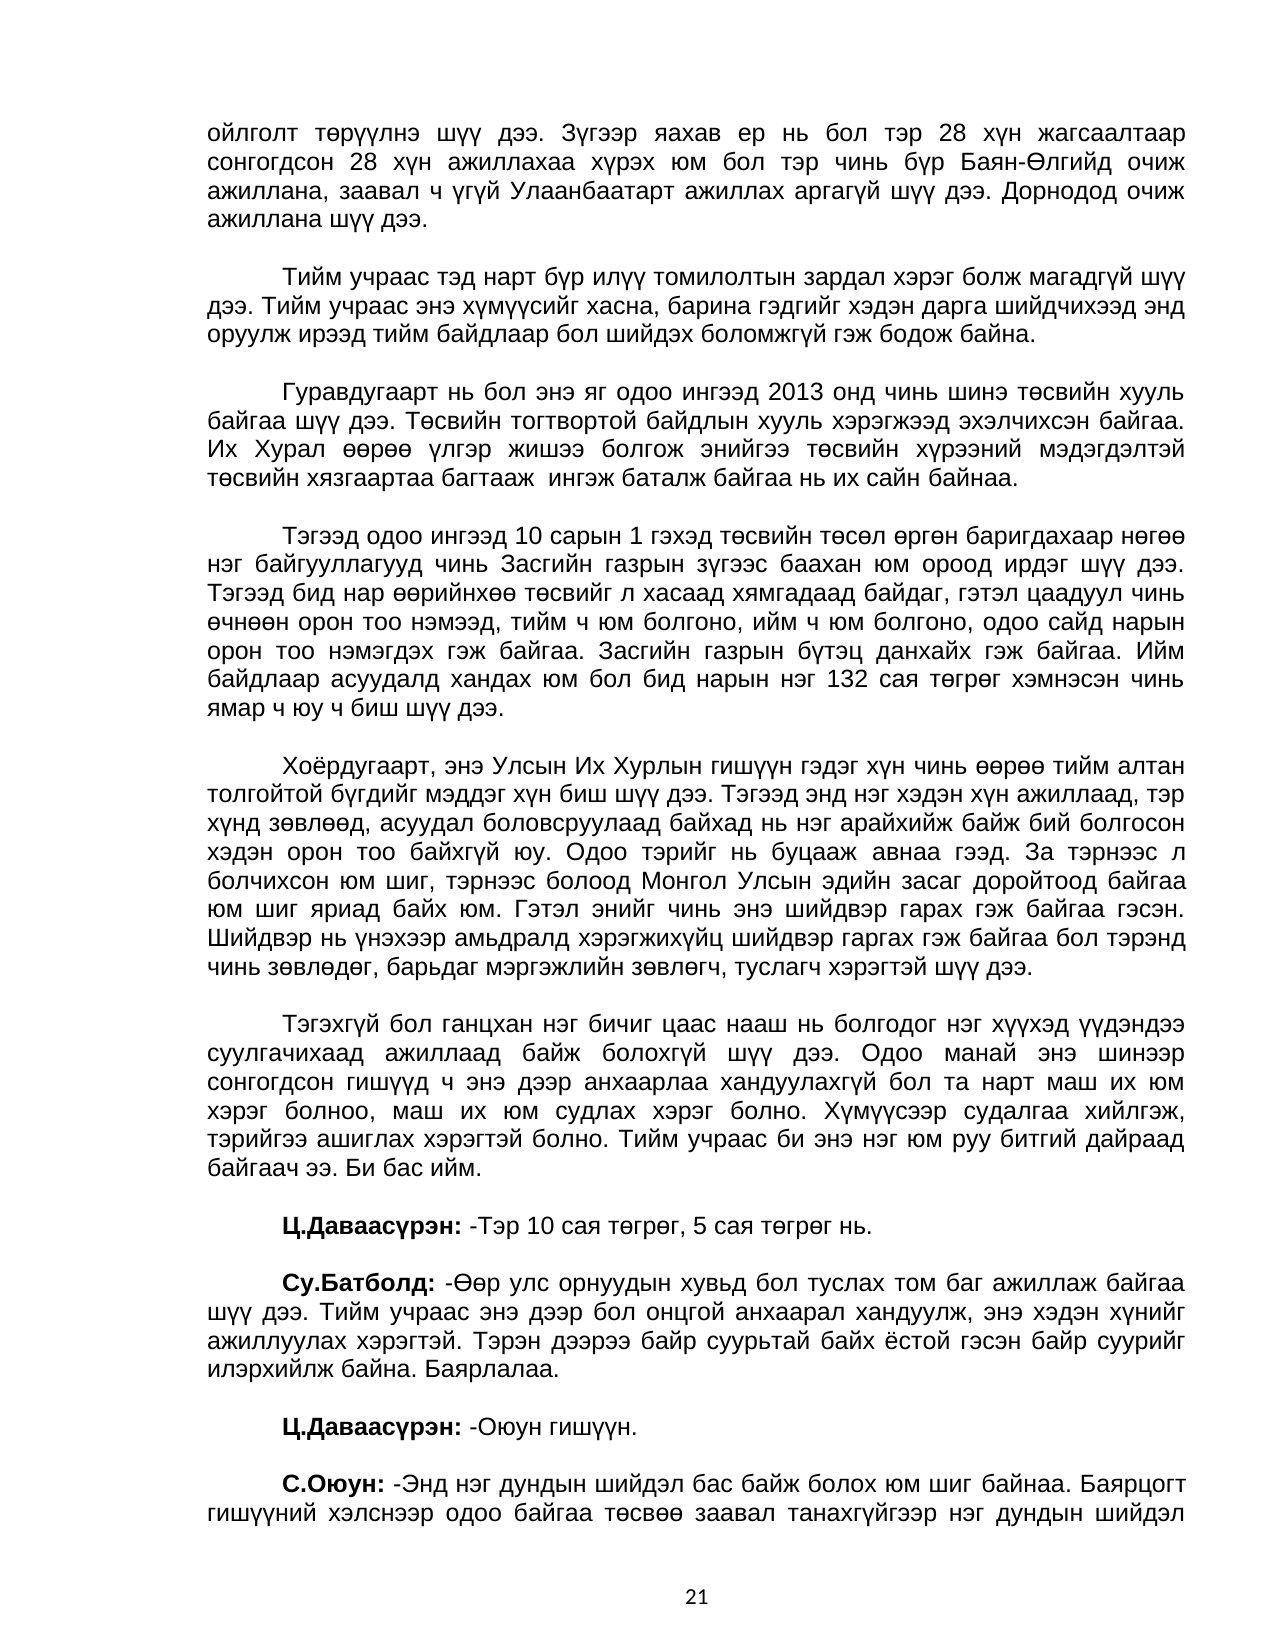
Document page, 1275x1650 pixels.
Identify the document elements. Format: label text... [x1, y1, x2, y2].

text Гуравдугаарт нь бол энэ яг одоо ингээд 2013 онд чинь шинэ төсвийн хууль байгаа шүү дээ. Төсвийн тогтвортой байдлын хууль хэрэгжээд эхэлчихсэн байгаа. Их Хурал өөрөө үлгэр жишээ болгож энийгээ төсвийн хүрээний мэдэгдэлтэй төсвийн хязгаартаа багтааж ингэж баталж байгаа нь их сайн байнаа. [207, 377, 1186, 492]
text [207, 118, 1186, 233]
text Ц.Даваасүрэн: -Тэр 10 сая төгрөг, 5 сая төгрөг нь. [207, 1211, 1186, 1239]
text Су.Батболд: -Өөр улс орнуудын хувьд бол туслах том баг ажиллаж байгаа шүү дээ. Тийм учраас энэ дээр бол онцгой анхаарал хандуулж, энэ хэдэн хүнийг ажиллуулах хэрэгтэй. Тэрэн дээрээ байр суурьтай байх ёстой гэсэн байр суурийг илэрхийлж байна. Баярлалаа. [207, 1268, 1186, 1383]
text Тэгэхгүй бол ганцхан нэг бичиг цаас нааш нь болгодог нэг хүүхэд үүдэндээ суулгачихаад ажиллаад байж болохгүй шүү дээ. Одоо манай энэ шинээр сонгогдсон гишүүд ч энэ дээр анхаарлаа хандуулахгүй бол та нарт маш их юм хэрэг болноо, маш их юм судлах хэрэг болно. Хүмүүсээр судалгаа хийлгэж, тэрийгээ ашиглах хэрэгтэй болно. Тийм учраас би энэ нэг юм руу битгий дайраад байгаач ээ. Би бас ийм. [207, 1009, 1186, 1182]
text Тийм учраас тэд нарт бүр илүү томилолтын зардал хэрэг болж магадгүй шүү дээ. Тийм учраас энэ хүмүүсийг хасна, барина гэдгийг хэдэн дарга шийдчихээд энд оруулж ирээд тийм байдлаар бол шийдэх боломжгүй гэж бодож байна. [207, 262, 1186, 348]
text Тэгээд одоо ингээд 10 сарын 1 гэхэд төсвийн төсөл өргөн баригдахаар нөгөө нэг байгууллагууд чинь Засгийн газрын зүгээс баахан юм ороод ирдэг шүү дээ. Тэгээд бид нар өөрийнхөө төсвийг л хасаад хямгадаад байдаг, гэтэл цаадуул чинь өчнөөн орон тоо нэмээд, тийм ч юм болгоно, ийм ч юм болгоно, одоо сайд нарын орон тоо нэмэгдэх гэж байгаа. Засгийн газрын бүтэц данхайх гэж байгаа. Ийм байдлаар асуудалд хандах юм бол бид нарын нэг 132 сая төгрөг хэмнэсэн чинь ямар ч юу ч биш шүү дээ. [207, 521, 1186, 722]
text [207, 1469, 1186, 1527]
text Ц.Даваасүрэн: -Оюун гишүүн. [207, 1412, 1186, 1441]
text Хоёрдугаарт, энэ Улсын Их Хурлын гишүүн гэдэг хүн чинь өөрөө тийм алтан толгойтой бүгдийг мэддэг хүн биш шүү дээ. Тэгээд энд нэг хэдэн хүн ажиллаад, тэр хүнд зөвлөөд, асуудал боловсруулаад байхад нь нэг арайхийж байж бий болгосон хэдэн орон тоо байхгүй юу. Одоо тэрийг нь буцааж авнаа гээд. За тэрнээс л болчихсон юм шиг, тэрнээс болоод Монгол Улсын эдийн засаг доройтоод байгаа юм шиг яриад байх юм. Гэтэл энийг чинь энэ шийдвэр гарах гэж байгаа гэсэн. Шийдвэр нь үнэхээр амьдралд хэрэгжихүйц шийдвэр гаргах гэж байгаа бол тэрэнд чинь зөвлөдөг, барьдаг мэргэжлийн зөвлөгч, туслагч хэрэгтэй шүү дээ. [207, 751, 1186, 981]
